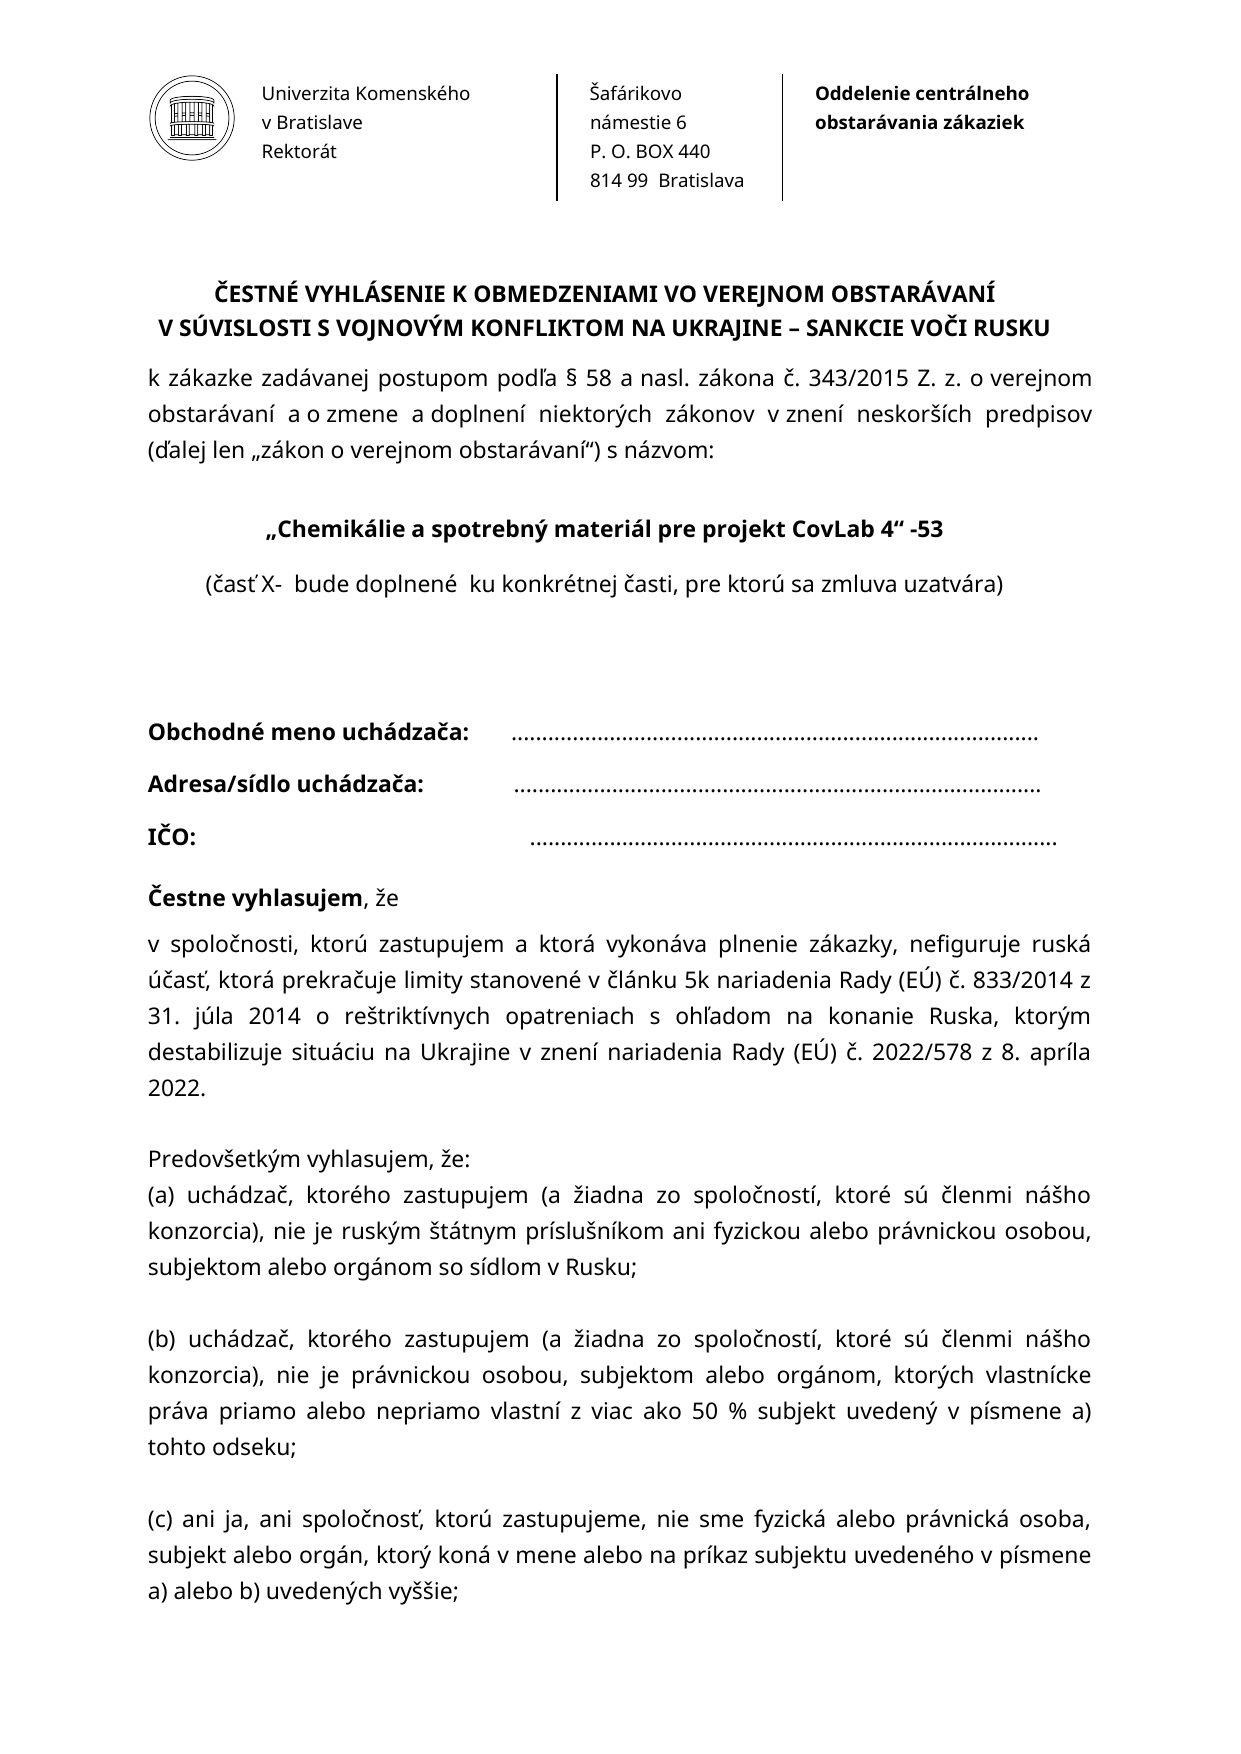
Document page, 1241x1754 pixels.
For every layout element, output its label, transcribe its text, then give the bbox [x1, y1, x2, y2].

text (c) ani ja, ani spoločnosť, ktorú zastupujeme, nie sme fyzická alebo právnická osoba, subjekt alebo orgán, ktorý koná v mene alebo na príkaz subjektu uvedeného v písmene a) alebo b) uvedených vyššie; [148, 1503, 1093, 1606]
text k zákazke zadávanej postupom podľa § 58 a nasl. zákona č. 343/2015 Z. z. o verejnom obstarávaní a o zmene a doplnení niektorých zákonov v znení neskorších predpisov (ďalej len „zákon o verejnom obstarávaní“) s názvom: [148, 362, 1093, 465]
text „Chemikálie a spotrebný materiál pre projekt CovLab 4“ -53 [148, 513, 1061, 544]
text Čestne vyhlasujem, že [148, 882, 1093, 913]
text Adresa/sídlo uchádzača: ...................................................................................... [148, 768, 1061, 799]
picture [147, 73, 237, 163]
text v spoločnosti, ktorú zastupujem a ktorá vykonáva plnenie zákazky, nefiguruje ruská účasť, ktorá prekračuje limity stanovené v článku 5k nariadenia Rady (EÚ) č. 833/2014 z 31. júla 2014 o reštriktívnych opatreniach s ohľadom na konanie Ruska, ktorým destabilizuje situáciu na Ukrajine v znení nariadenia Rady (EÚ) č. 2022/578 z 8. apríla 2022. [148, 928, 1093, 1103]
text Predovšetkým vyhlasujem, že: [148, 1143, 1093, 1175]
text (b) uchádzač, ktorého zastupujem (a žiadna zo spoločností, ktoré sú členmi nášho konzorcia), nie je právnickou osobou, subjektom alebo orgánom, ktorých vlastnícke práva priamo alebo nepriamo vlastní z viac ako 50 % subjekt uvedený v písmene a) tohto odseku; [148, 1323, 1093, 1462]
text IČO: ...................................................................................... [148, 821, 1061, 852]
text Obchodné meno uchádzača: ...................................................................................... [148, 715, 1061, 747]
text Čestné vyhlásenie K obmedzeniami vo verejnom obstarávaní v súvislosti s vojnovým konfliktom na ukrajine – sankcie voči Rusku [148, 278, 1061, 343]
text (časť X- bude doplnené ku konkrétnej časti, pre ktorú sa zmluva uzatvára) [148, 565, 1061, 599]
text (a) uchádzač, ktorého zastupujem (a žiadna zo spoločností, ktoré sú členmi nášho konzorcia), nie je ruským štátnym príslušníkom ani fyzickou alebo právnickou osobou, subjektom alebo orgánom so sídlom v Rusku; [148, 1179, 1093, 1282]
